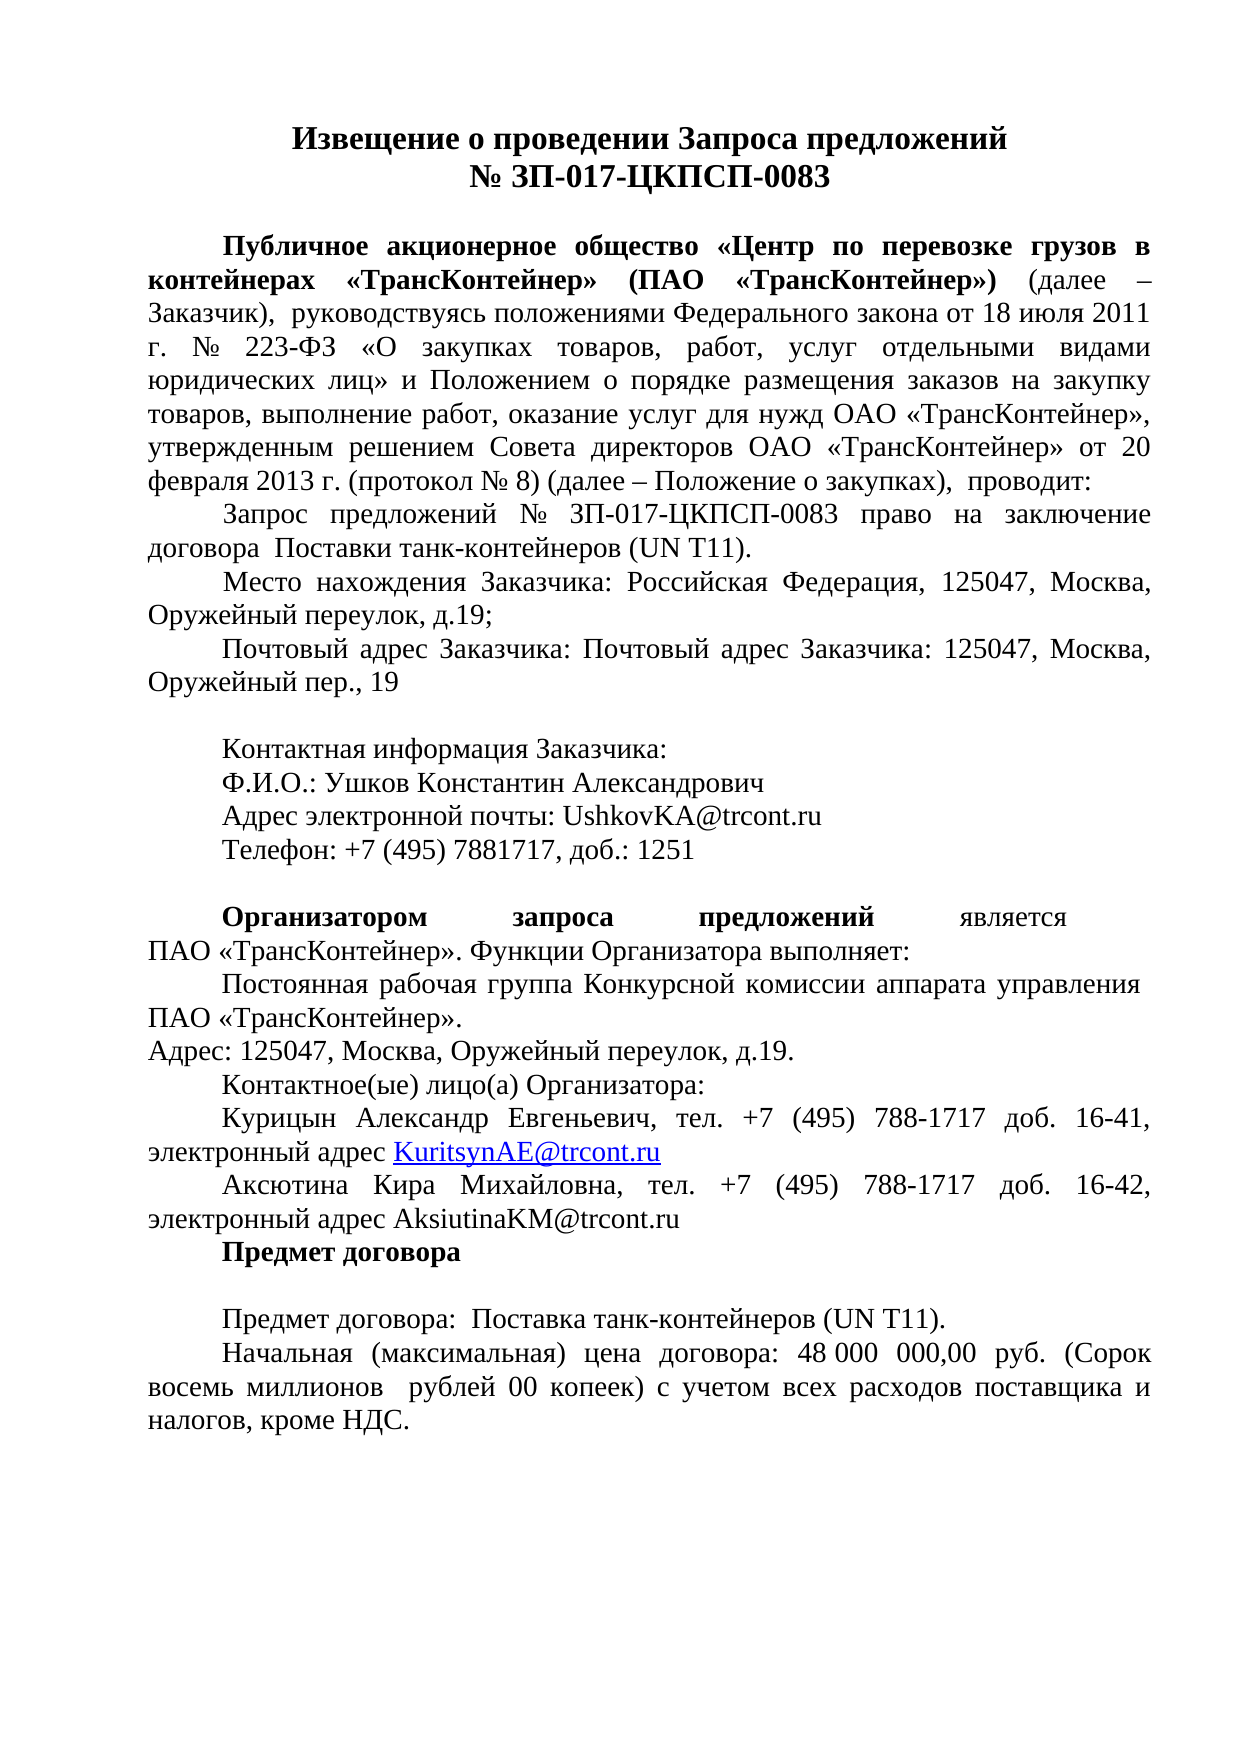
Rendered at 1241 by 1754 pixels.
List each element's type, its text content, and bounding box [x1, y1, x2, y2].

text Организатором запроса предложений является ПАО «ТрансКонтейнер». Функции Организатора выполняет: [148, 899, 1152, 966]
text Телефон: +7 (495) 7881717, доб.: 1251 [148, 832, 1152, 866]
text № ЗП-017-ЦКПСП-0083 [148, 156, 1152, 195]
text Запрос предложений № ЗП-017-ЦКПСП-0083 право на заключение договора Поставки танк-контейнеров (UN T11). [148, 497, 1152, 564]
text Контактная информация Заказчика: [148, 731, 1152, 765]
text Место нахождения Заказчика: Российская Федерация, 125047, Москва, Оружейный переулок, д.19; [148, 564, 1152, 631]
text Адрес электронной почты: UshkovKA@trcont.ru [148, 798, 1152, 832]
text Постоянная рабочая группа Конкурсной комиссии аппарата управления ПАО «ТрансКонтейнер». [148, 966, 1152, 1033]
text Контактное(ые) лицо(а) Организатора: [148, 1067, 1152, 1100]
text Публичное акционерное общество «Центр по перевозке грузов в контейнерах «ТрансКонтейнер» (ПАО «ТрансКонтейнер») (далее – Заказчик), руководствуясь положениями Федерального закона от 18 июля 2011 г. № 223-ФЗ «О закупках товаров, работ, услуг отдельными видами юридических лиц» и Положением о порядке размещения заказов на закупку товаров, выполнение работ, оказание услуг для нужд ОАО «ТрансКонтейнер», утвержденным решением Совета директоров ОАО «ТрансКонтейнер» от 20 февраля 2013 г. (протокол № 8) (далее – Положение о закупках), проводит: [148, 228, 1152, 497]
text Аксютина Кира Михайловна, тел. +7 (495) 788-1717 доб. 16-42, электронный адрес AksiutinaKM@trcont.ru [148, 1167, 1152, 1234]
text Предмет договора: Поставка танк-контейнеров (UN T11). [148, 1302, 1152, 1335]
text Ф.И.О.: Ушков Константин Александрович [148, 765, 1152, 798]
text Адрес: 125047, Москва, Оружейный переулок, д.19. [148, 1033, 1152, 1067]
text Начальная (максимальная) цена договора: 48 000 000,00 руб. (Сорок восемь миллионов рублей 00 копеек) с учетом всех расходов поставщика и налогов, кроме НДС. [148, 1335, 1152, 1436]
text Курицын Александр Евгеньевич, тел. +7 (495) 788-1717 доб. 16-41, электронный адрес KuritsynAE@trcont.ru [148, 1100, 1152, 1167]
text Извещение о проведении Запроса предложений [148, 118, 1152, 156]
text Предмет договора [148, 1234, 1152, 1268]
text Почтовый адрес Заказчика: Почтовый адрес Заказчика: 125047, Москва, Оружейный пер., 19 [148, 631, 1152, 698]
